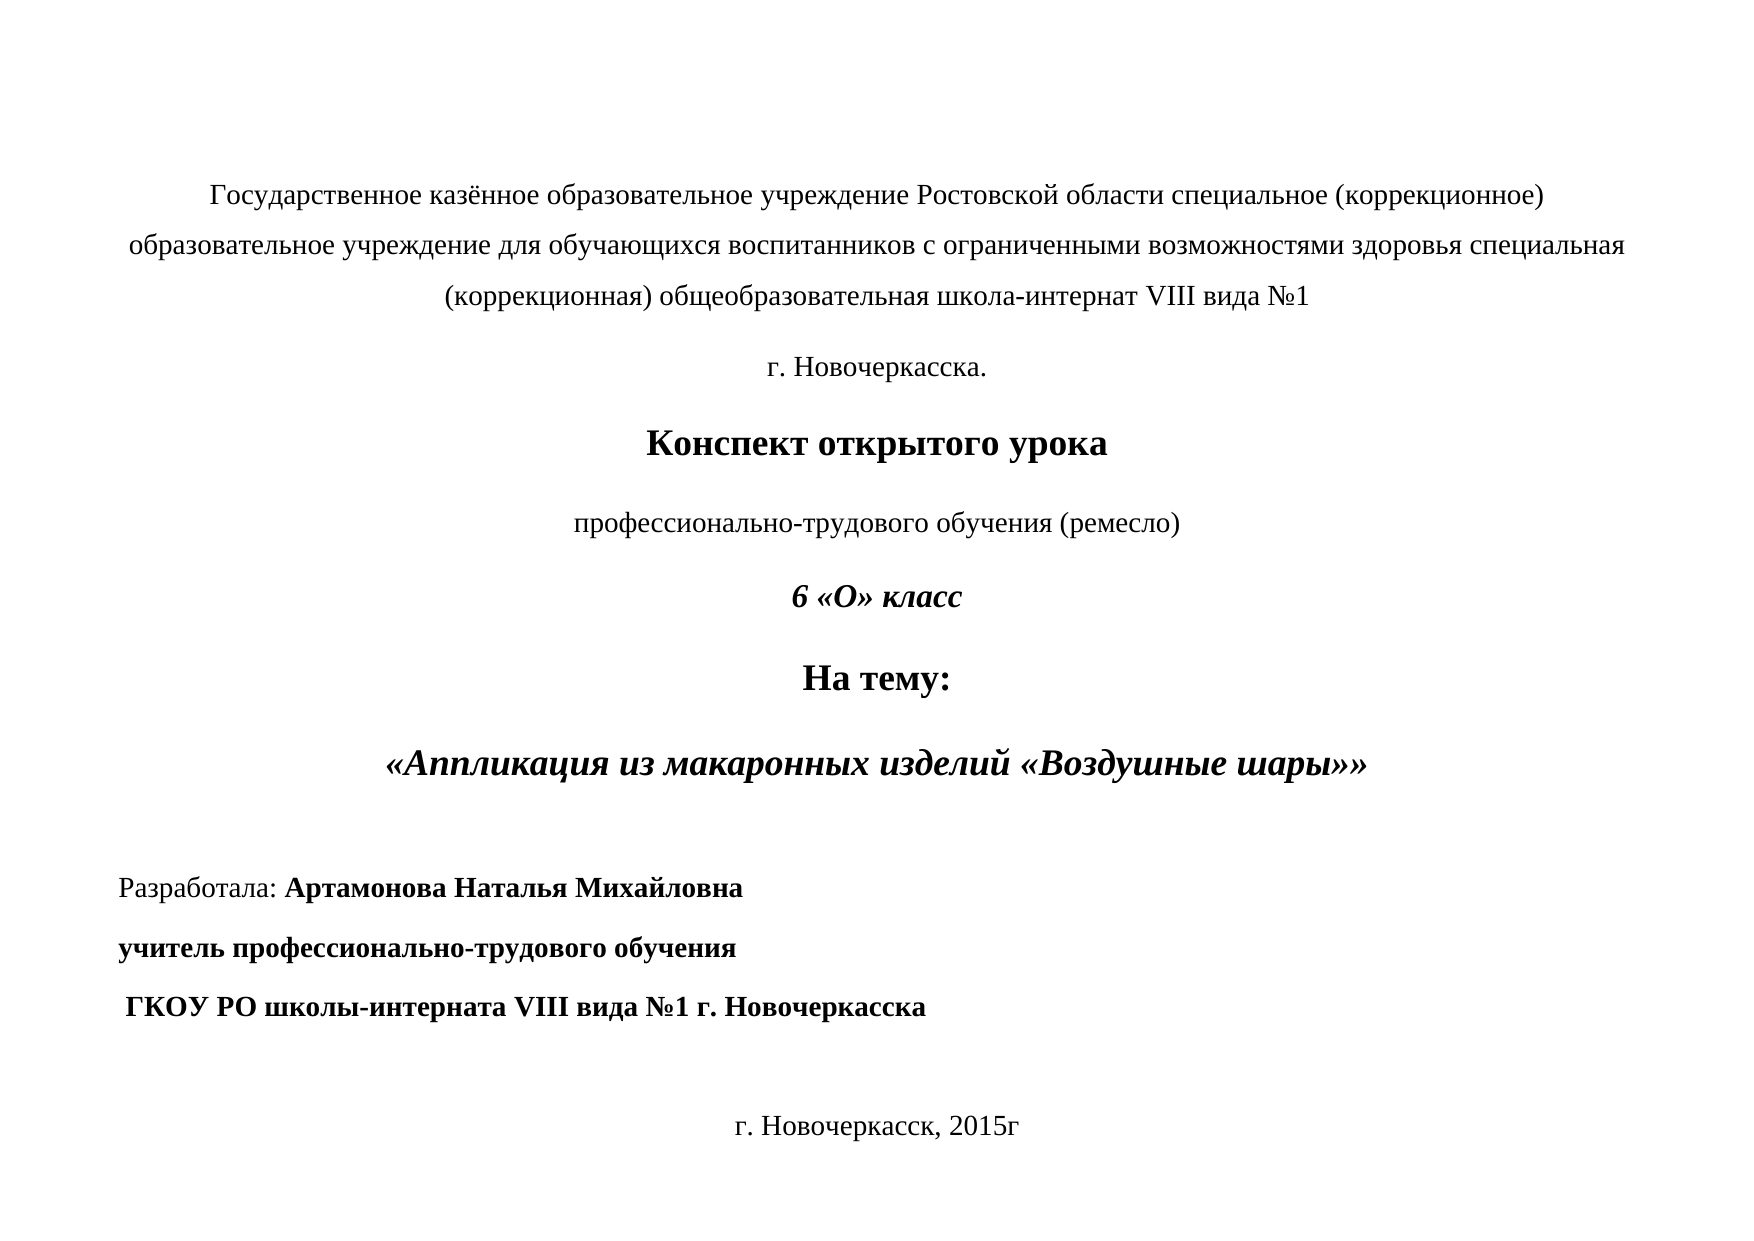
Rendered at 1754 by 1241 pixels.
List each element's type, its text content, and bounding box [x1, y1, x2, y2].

text Разработала: Артамонова Наталья Михайловна [118, 870, 1636, 904]
text г. Новочеркасска. [118, 349, 1636, 382]
text учитель профессионально-трудового обучения [118, 930, 1636, 963]
text «Аппликация из макаронных изделий «Воздушные шары»» [118, 741, 1636, 784]
text г. Новочеркасск, 2015г [118, 1108, 1636, 1141]
text ГКОУ РО школы-интерната VIII вида №1 г. Новочеркасска [118, 989, 1636, 1023]
text Конспект открытого урока [118, 420, 1636, 463]
text На тему: [118, 655, 1636, 698]
text Государственное казённое образовательное учреждение Ростовской области специальное (коррекционное) образовательное учреждение для обучающихся воспитанников с ограниченными возможностями здоровья специальная (коррекционная) общеобразовательная школа-интернат VIII вида №1 [118, 177, 1636, 311]
text 6 «О» класс [118, 577, 1636, 615]
text профессионально-трудового обучения (ремесло) [118, 506, 1636, 539]
